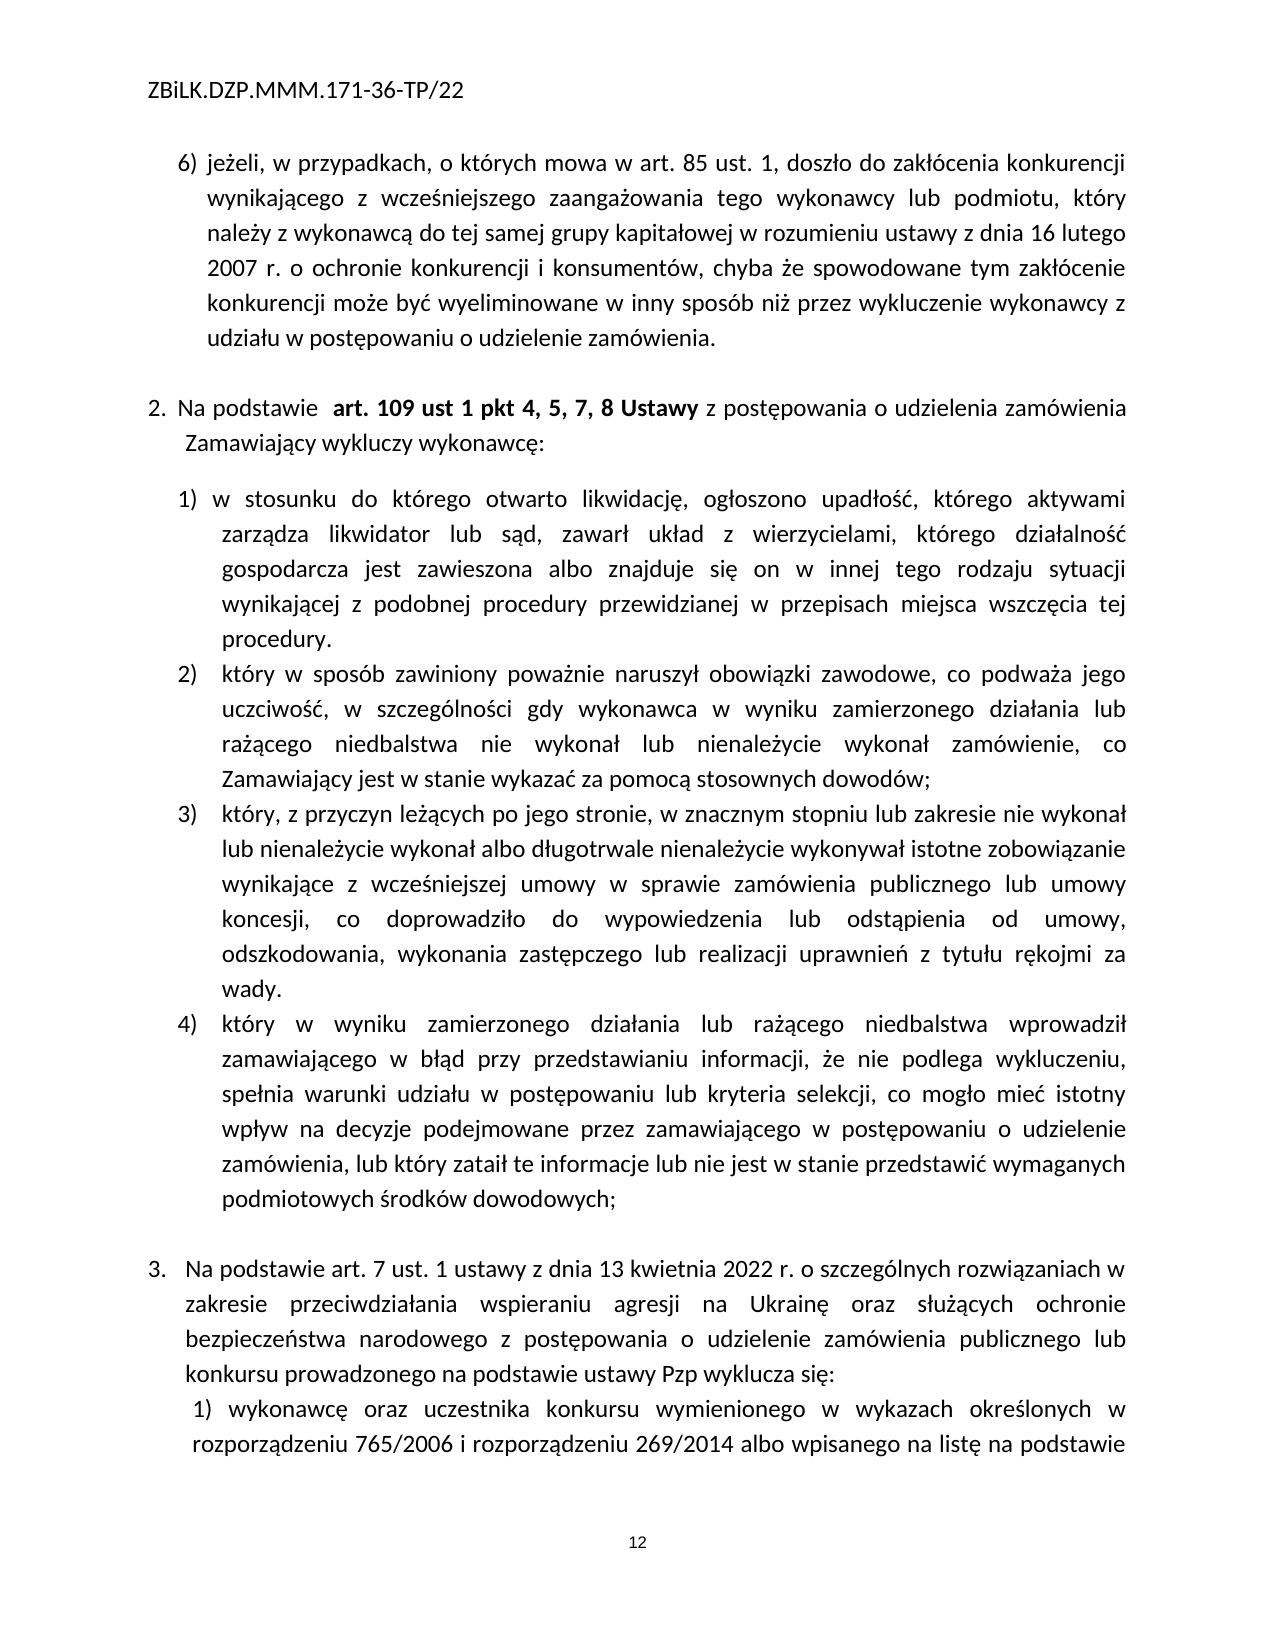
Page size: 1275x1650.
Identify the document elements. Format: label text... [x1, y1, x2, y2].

list który w wyniku zamierzonego działania lub rażącego niedbalstwa wprowadził zamawiającego w błąd przy przedstawianiu informacji, że nie podlega wykluczeniu, spełnia warunki udziału w postępowaniu lub kryteria selekcji, co mogło mieć istotny wpływ na decyzje podejmowane przez zamawiającego w postępowaniu o udzielenie zamówienia, lub który zataił te informacje lub nie jest w stanie przedstawić wymaganych podmiotowych środków dowodowych; [177, 1008, 1127, 1214]
text 1) w stosunku do którego otwarto likwidację, ogłoszono upadłość, którego aktywami zarządza likwidator lub sąd, zawarł układ z wierzycielami, którego działalność gospodarcza jest zawieszona albo znajduje się on w innej tego rodzaju sytuacji wynikającej z podobnej procedury przewidzianej w przepisach miejsca wszczęcia tej procedury. [177, 483, 1127, 654]
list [192, 1393, 1127, 1459]
text 6) jeżeli, w przypadkach, o których mowa w art. 85 ust. 1, doszło do zakłócenia konkurencji wynikającego z wcześniejszego zaangażowania tego wykonawcy lub podmiotu, który należy z wykonawcą do tej samej grupy kapitałowej w rozumieniu ustawy z dnia 16 lutego 2007 r. o ochronie konkurencji i konsumentów, chyba że spowodowane tym zakłócenie konkurencji może być wyeliminowane w inny sposób niż przez wykluczenie wykonawcy z udziału w postępowaniu o udzielenie zamówienia. [177, 148, 1127, 353]
list który, z przyczyn leżących po jego stronie, w znacznym stopniu lub zakresie nie wykonał lub nienależycie wykonał albo długotrwale nienależycie wykonywał istotne zobowiązanie wynikające z wcześniejszej umowy w sprawie zamówienia publicznego lub umowy koncesji, co doprowadziło do wypowiedzenia lub odstąpienia od umowy, odszkodowania, wykonania zastępczego lub realizacji uprawnień z tytułu rękojmi za wady. [177, 798, 1127, 1004]
list który w sposób zawiniony poważnie naruszył obowiązki zawodowe, co podważa jego uczciwość, w szczególności gdy wykonawca w wyniku zamierzonego działania lub rażącego niedbalstwa nie wykonał lub nienależycie wykonał zamówienie, co Zamawiający jest w stanie wykazać za pomocą stosownych dowodów; [177, 658, 1127, 794]
list Na podstawie art. 109 ust 1 pkt 4, 5, 7, 8 Ustawy z postępowania o udzielenia zamówienia Zamawiający wykluczy wykonawcę: [148, 393, 1127, 458]
list Na podstawie art. 7 ust. 1 ustawy z dnia 13 kwietnia 2022 r. o szczególnych rozwiązaniach w zakresie przeciwdziałania wspieraniu agresji na Ukrainę oraz służących ochronie bezpieczeństwa narodowego z postępowania o udzielenie zamówienia publicznego lub konkursu prowadzonego na podstawie ustawy Pzp wyklucza się: [148, 1253, 1127, 1389]
